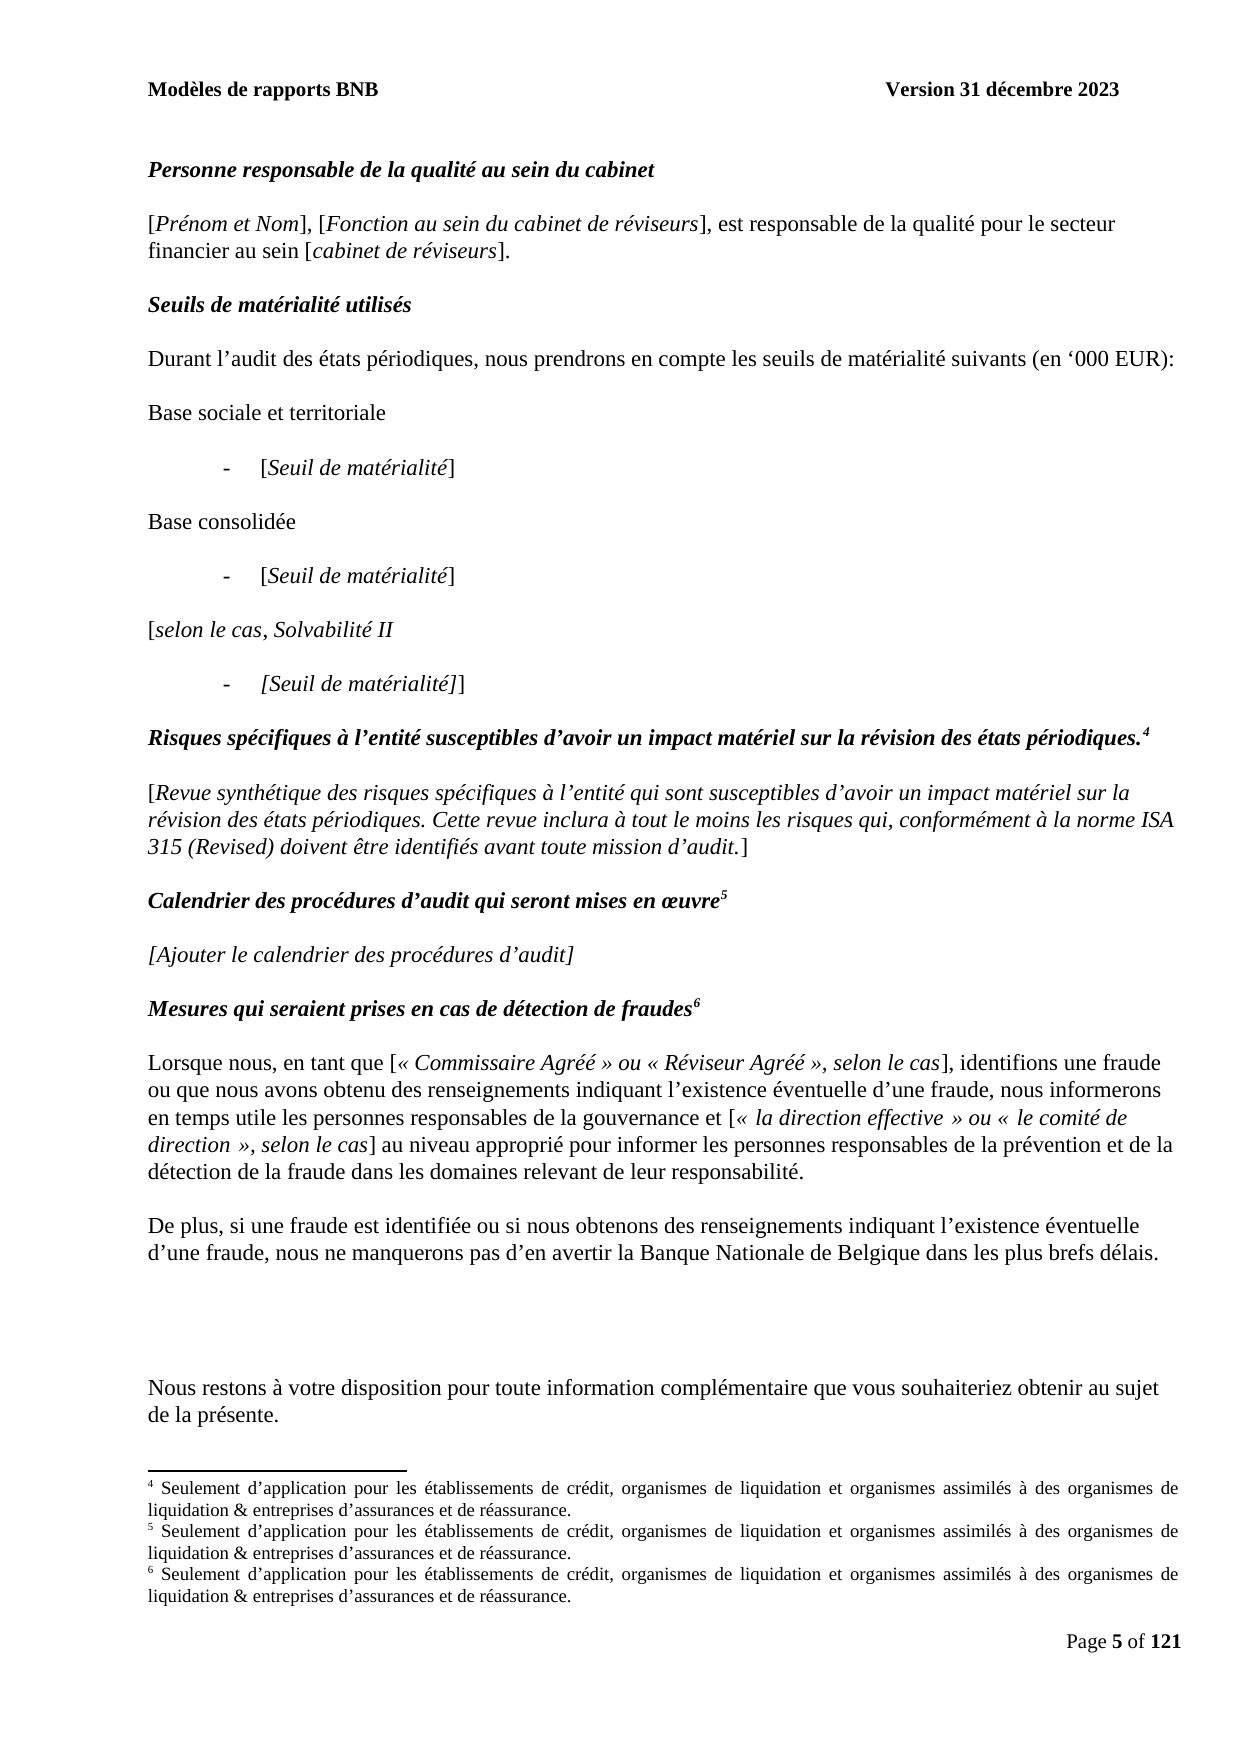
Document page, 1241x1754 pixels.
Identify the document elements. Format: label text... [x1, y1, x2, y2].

list [Seuil de matérialité]] [223, 669, 1181, 697]
text Nous restons à votre disposition pour toute information complémentaire que vous souhaiteriez obtenir au sujet de la présente. [148, 1374, 1181, 1428]
text Base consolidée [148, 507, 1181, 534]
text Seuils de matérialité utilisés [148, 290, 1181, 317]
list [Seuil de matérialité] [223, 561, 1181, 588]
text [Revue synthétique des risques spécifiques à l’entité qui sont susceptibles d’avoir un impact matériel sur la révision des états périodiques. Cette revue inclura à tout le moins les risques qui, conformément à la norme ISA 315 (Revised) doivent être identifiés avant toute mission d’audit.] [148, 778, 1181, 859]
text De plus, si une fraude est identifiée ou si nous obtenons des renseignements indiquant l’existence éventuelle d’une fraude, nous ne manquerons pas d’en avertir la Banque Nationale de Belgique dans les plus brefs délais. [148, 1211, 1181, 1265]
text Mesures qui seraient prises en cas de détection de fraudes [148, 994, 1181, 1022]
list [Seuil de matérialité] [223, 453, 1181, 480]
text [Prénom et Nom], [Fonction au sein du cabinet de réviseurs], est responsable de la qualité pour le secteur financier au sein [cabinet de réviseurs]. [148, 209, 1181, 263]
text Base sociale et territoriale [148, 399, 1181, 426]
text Risques spécifiques à l’entité susceptibles d’avoir un impact matériel sur la révision des états périodiques. [148, 724, 1181, 751]
text Personne responsable de la qualité au sein du cabinet [148, 155, 1181, 182]
text [Ajouter le calendrier des procédures d’audit] [148, 940, 1181, 967]
text Calendrier des procédures d’audit qui seront mises en œuvre [148, 886, 1181, 913]
text [selon le cas, Solvabilité II [148, 615, 1181, 642]
text Lorsque nous, en tant que [« Commissaire Agréé » ou « Réviseur Agréé », selon le cas], identifions une fraude ou que nous avons obtenu des renseignements indiquant l’existence éventuelle d’une fraude, nous informerons en temps utile les personnes responsables de la gouvernance et [« la direction effective » ou « le comité de direction », selon le cas] au niveau approprié pour informer les personnes responsables de la prévention et de la détection de la fraude dans les domaines relevant de leur responsabilité. [148, 1049, 1181, 1184]
text Durant l’audit des états périodiques, nous prendrons en compte les seuils de matérialité suivants (en ‘000 EUR): [148, 344, 1181, 372]
